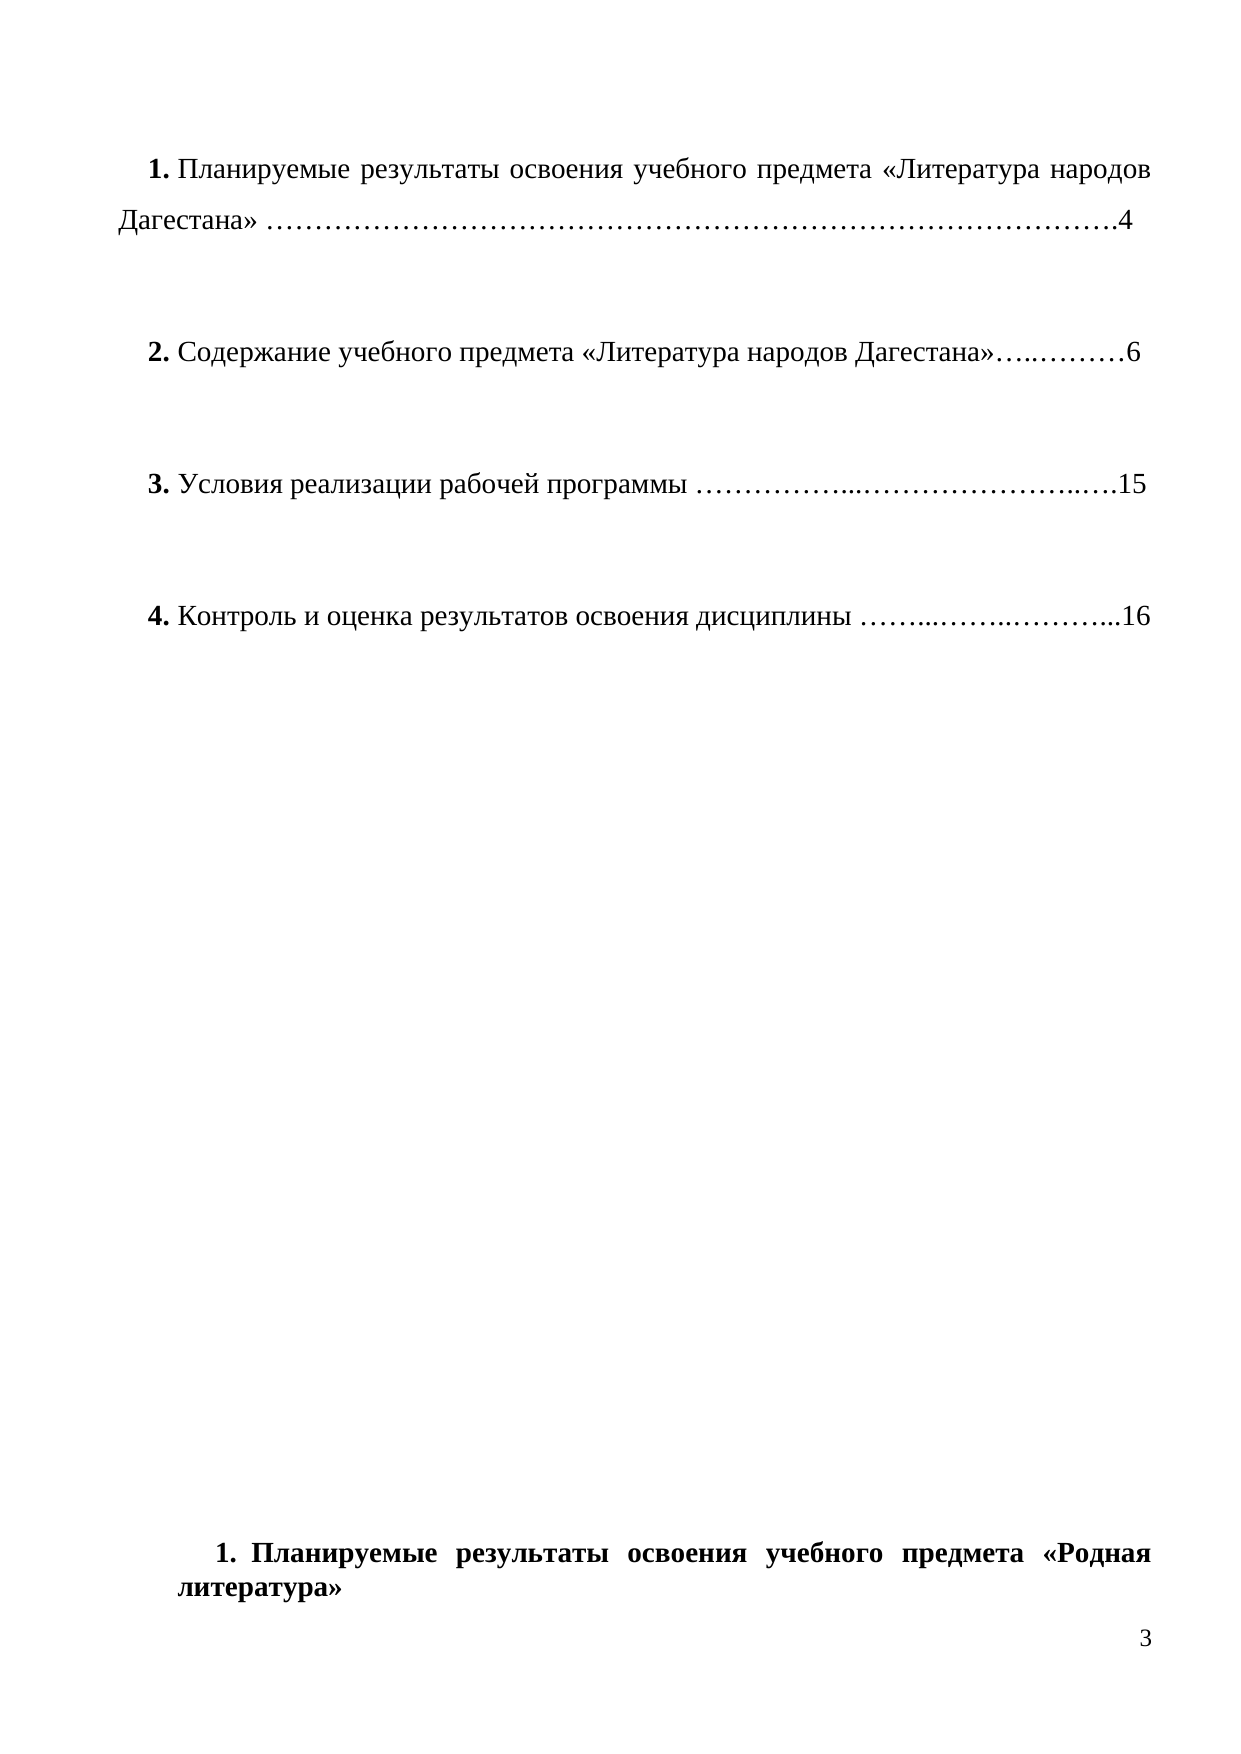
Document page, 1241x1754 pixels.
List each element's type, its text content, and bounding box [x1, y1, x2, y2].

list Планируемые результаты освоения учебного предмета «Литература народов Дагестана» …………………………………………………………………………….4 [118, 152, 1152, 236]
list Условия реализации рабочей программы ……………...…………………..….15 [118, 466, 1152, 499]
list Содержание учебного предмета «Литература народов Дагестана»…..………6 [118, 334, 1152, 367]
list Контроль и оценка результатов освоения дисциплины ……...……..………...16 [118, 598, 1152, 631]
list Планируемые результаты освоения учебного предмета «Родная литература» [177, 1536, 1152, 1603]
